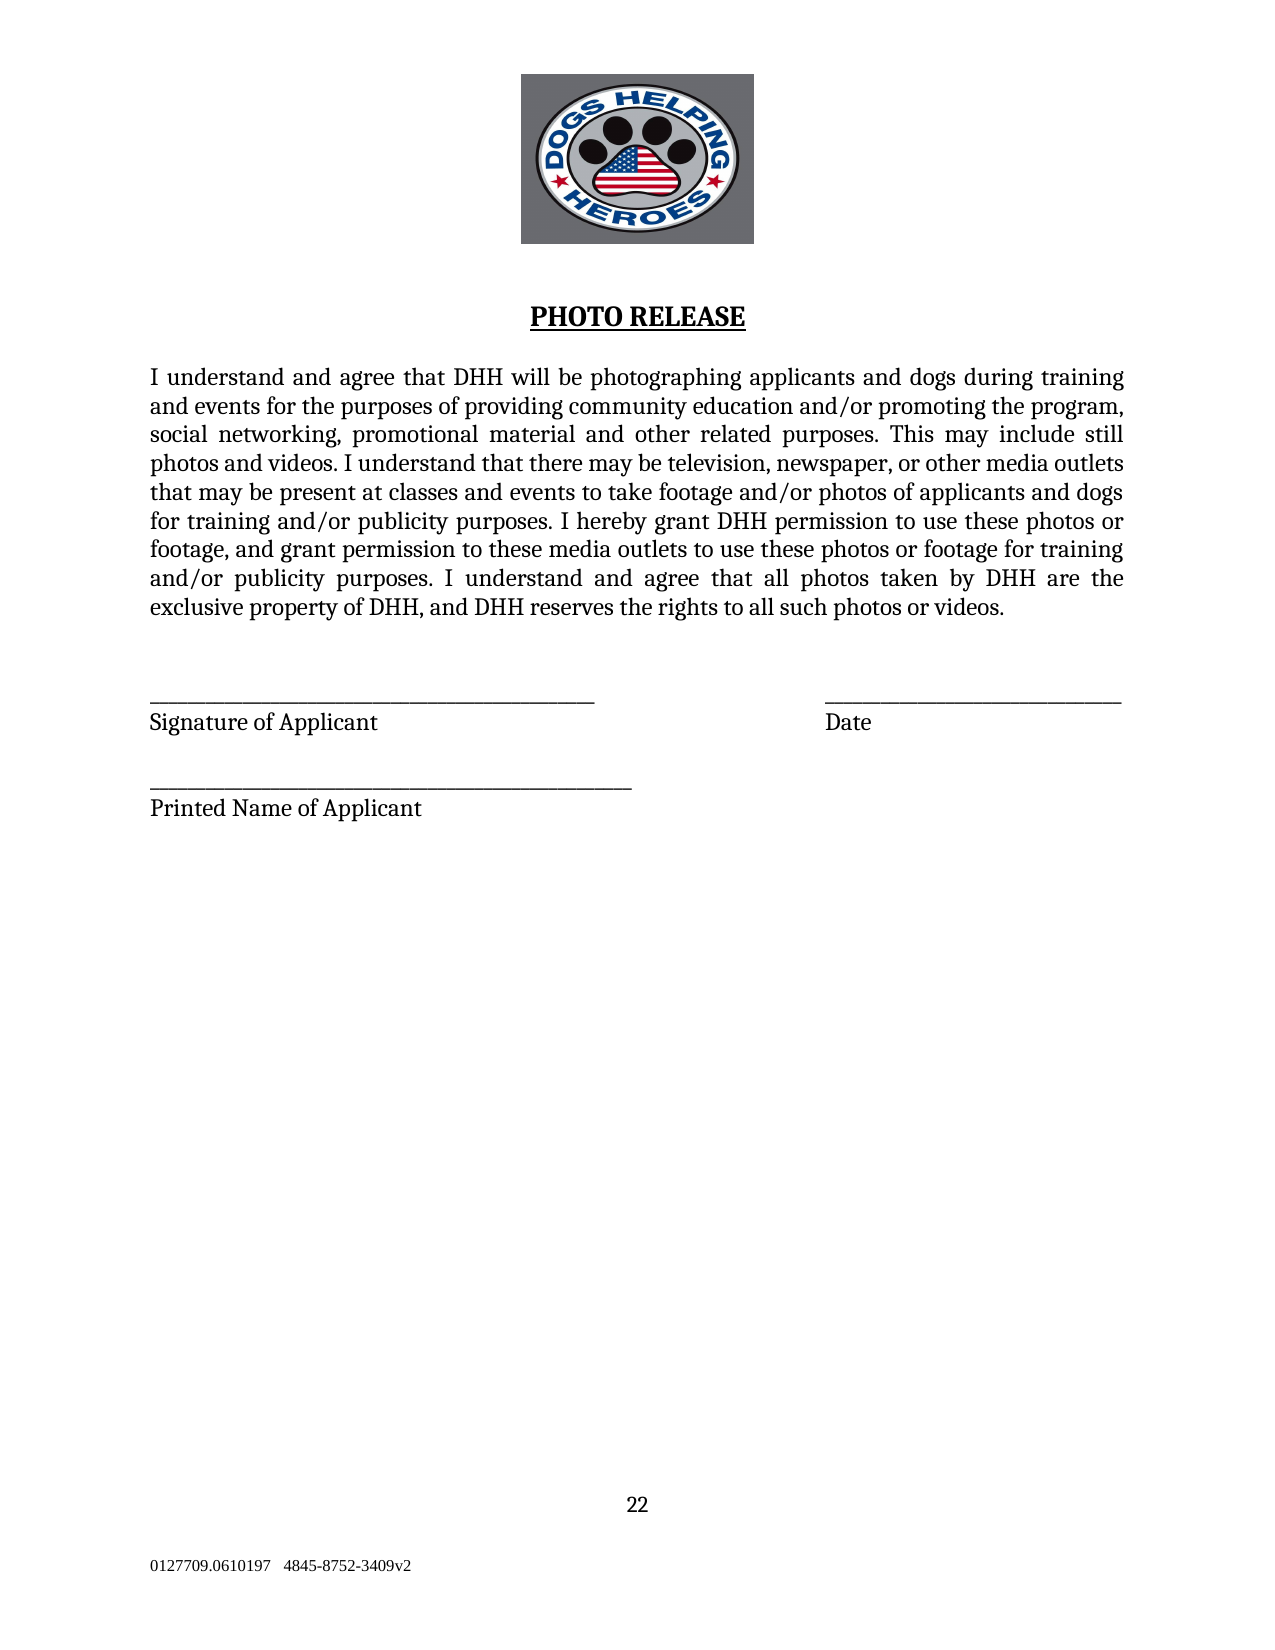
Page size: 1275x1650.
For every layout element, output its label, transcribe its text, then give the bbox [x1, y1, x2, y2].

text Printed Name of Applicant [150, 794, 1125, 823]
text I understand and agree that DHH will be photographing applicants and dogs during training and events for the purposes of providing community education and/or promoting the program, social networking, promotional material and other related purposes. This may include still photos and videos. I understand that there may be television, newspaper, or other media outlets that may be present at classes and events to take footage and/or photos of applicants and dogs for training and/or publicity purposes. I hereby grant DHH permission to use these photos or footage, and grant permission to these media outlets to use these photos or footage for training and/or publicity purposes. I understand and agree that all photos taken by DHH are the exclusive property of DHH, and DHH reserves the rights to all such photos or videos. [150, 363, 1125, 622]
text ____________________________________________________ [150, 765, 1125, 794]
picture [521, 74, 754, 244]
text Signature of Applicant Date [150, 708, 1125, 737]
text Photo Release [150, 301, 1125, 334]
text ________________________________________________ ________________________________ [150, 679, 1125, 708]
